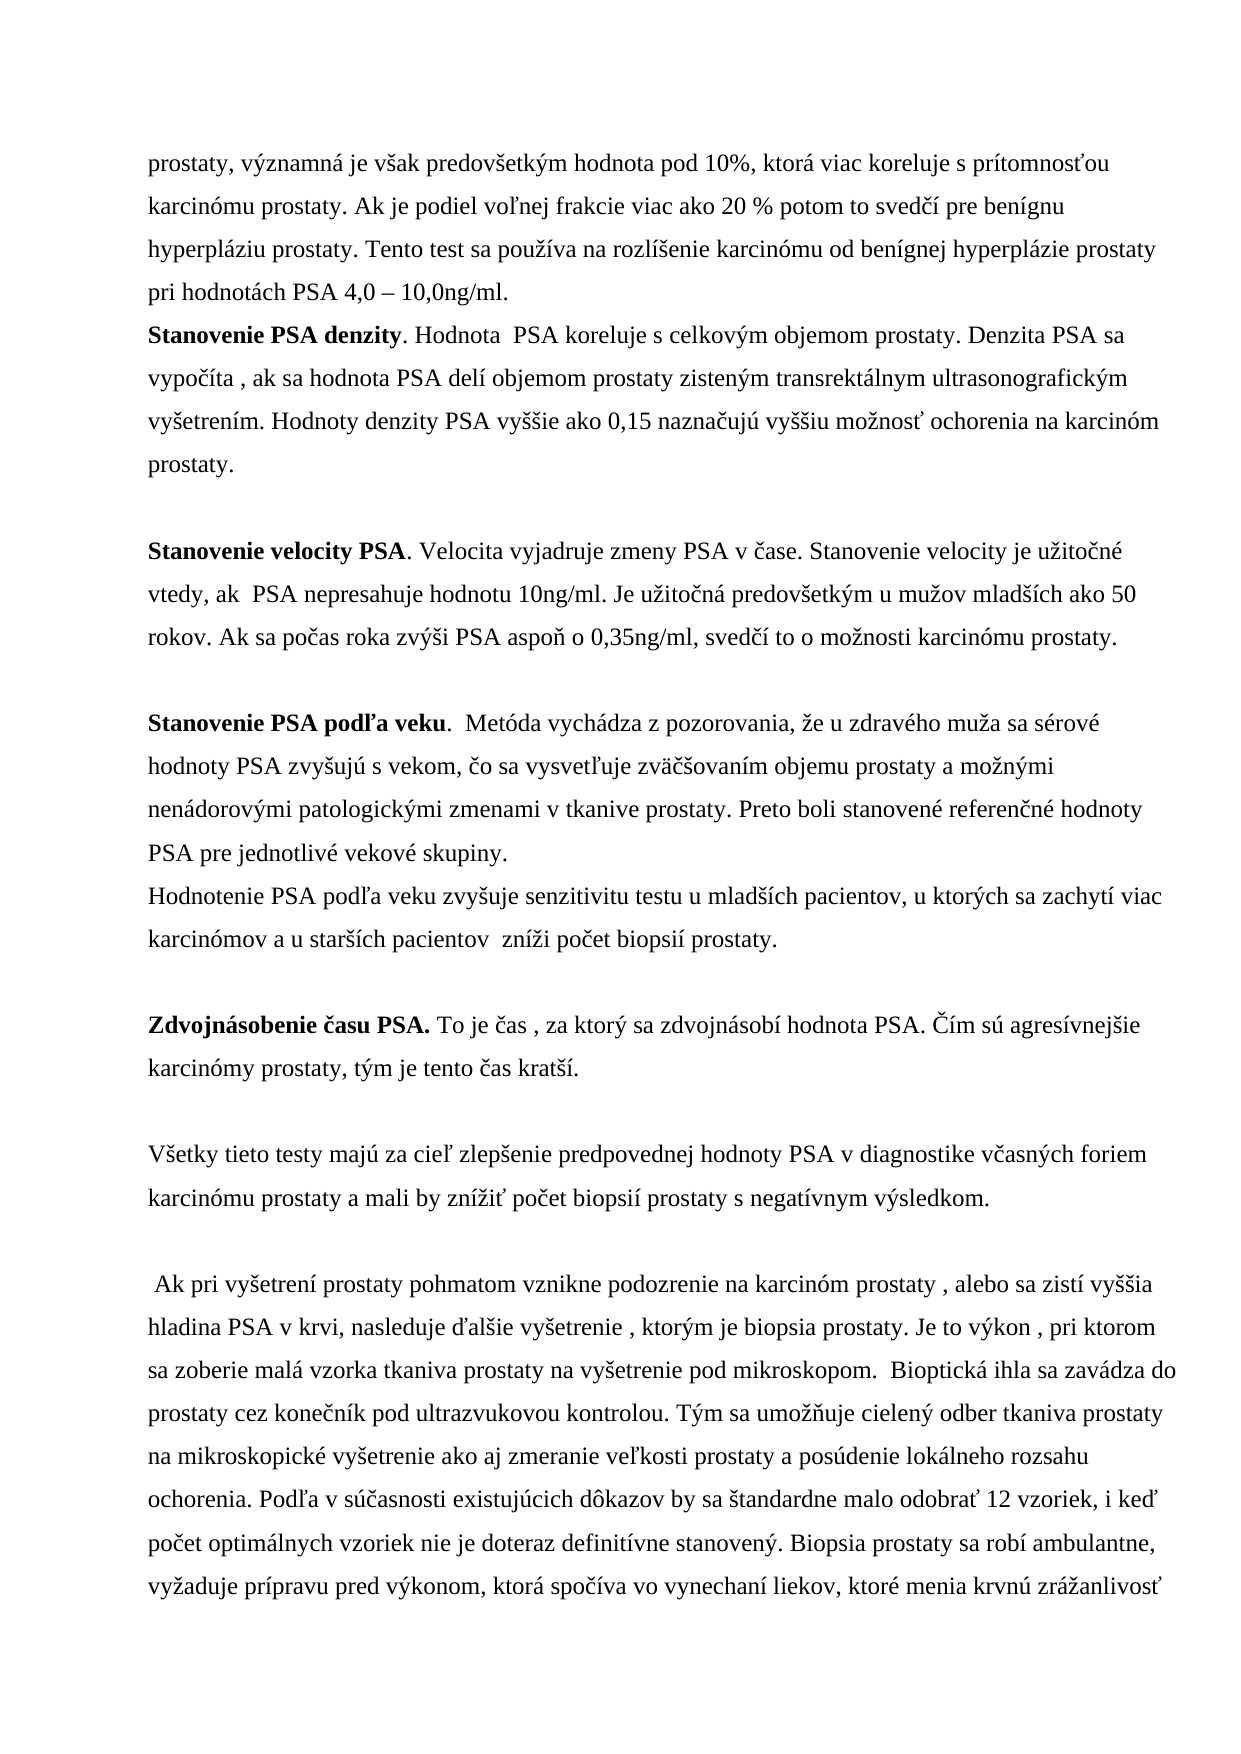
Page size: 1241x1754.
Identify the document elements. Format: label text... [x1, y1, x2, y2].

text Stanovenie PSA denzity. Hodnota PSA koreluje s celkovým objemom prostaty. Denzita PSA sa vypočíta , ak sa hodnota PSA delí objemom prostaty zisteným transrektálnym ultrasonografickým vyšetrením. Hodnoty denzity PSA vyššie ako 0,15 naznačujú vyššiu možnosť ochorenia na karcinóm prostaty. [148, 320, 1179, 478]
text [148, 1269, 1179, 1599]
text Stanovenie PSA podľa veku. Metóda vychádza z pozorovania, že u zdravého muža sa sérové hodnoty PSA zvyšujú s vekom, čo sa vysvetľuje zväčšovaním objemu prostaty a možnými nenádorovými patologickými zmenami v tkanive prostaty. Preto boli stanovené referenčné hodnoty PSA pre jednotlivé vekové skupiny. [148, 708, 1179, 866]
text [148, 148, 1179, 306]
text Zdvojnásobenie času PSA. To je čas , za ktorý sa zdvojnásobí hodnota PSA. Čím sú agresívnejšie karcinómy prostaty, tým je tento čas kratší. [148, 1010, 1179, 1082]
text Hodnotenie PSA podľa veku zvyšuje senzitivitu testu u mladších pacientov, u ktorých sa zachytí viac karcinómov a u starších pacientov zníži počet biopsií prostaty. [148, 881, 1179, 953]
text Všetky tieto testy majú za cieľ zlepšenie predpovednej hodnoty PSA v diagnostike včasných foriem karcinómu prostaty a mali by znížiť počet biopsií prostaty s negatívnym výsledkom. [148, 1139, 1179, 1211]
text Stanovenie velocity PSA. Velocita vyjadruje zmeny PSA v čase. Stanovenie velocity je užitočné vtedy, ak PSA nepresahuje hodnotu 10ng/ml. Je užitočná predovšetkým u mužov mladších ako 50 rokov. Ak sa počas roka zvýši PSA aspoň o 0,35ng/ml, svedčí to o možnosti karcinómu prostaty. [148, 536, 1179, 651]
